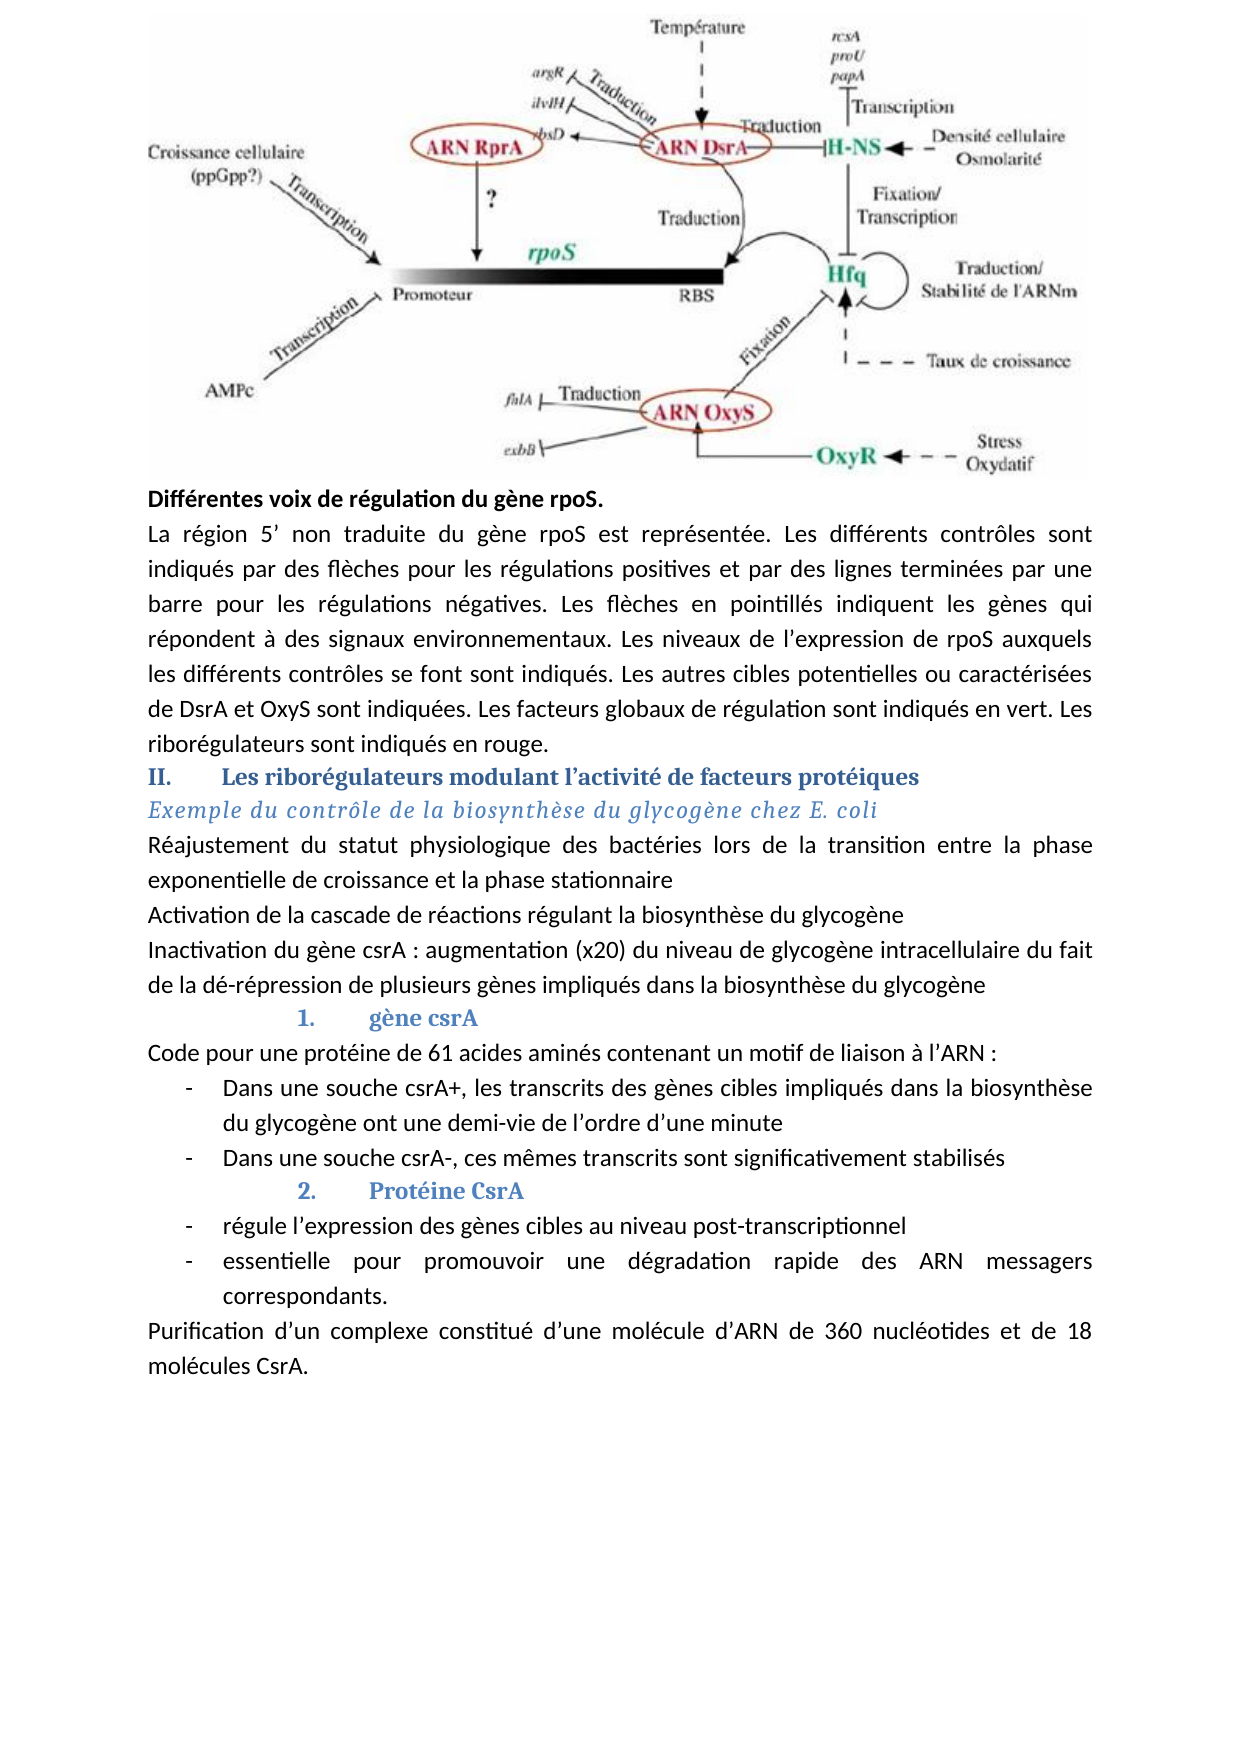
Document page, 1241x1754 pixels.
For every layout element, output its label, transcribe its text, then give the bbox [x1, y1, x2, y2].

subtitle Exemple du contrôle de la biosynthèse du glycogène chez E. coli [148, 796, 1093, 825]
subtitle Protéine CsrA [298, 1177, 1093, 1206]
text Inactivation du gène csrA : augmentation (x20) du niveau de glycogène intracellulaire du fait de la dé-répression de plusieurs gènes impliqués dans la biosynthèse du glycogène [148, 934, 1093, 999]
text Activation de la cascade de réactions régulant la biosynthèse du glycogène [148, 899, 1093, 929]
text Différentes voix de régulation du gène rpoS. [148, 483, 1093, 513]
text Réajustement du statut physiologique des bactéries lors de la transition entre la phase exponentielle de croissance et la phase stationnaire [148, 829, 1093, 894]
list régule l’expression des gènes cibles au niveau post-transcriptionnel [185, 1210, 1093, 1241]
picture [147, 14, 1093, 479]
subtitle gène csrA [298, 1004, 1093, 1033]
text La région 5’ non traduite du gène rpoS est représentée. Les différents contrôles sont indiqués par des flèches pour les régulations positives et par des lignes terminées par une barre pour les régulations négatives. Les flèches en pointillés indiquent les gènes qui répondent à des signaux environnementaux. Les niveaux de l’expression de rpoS auxquels les différents contrôles se font sont indiqués. Les autres cibles potentielles ou caractérisées de DsrA et OxyS sont indiquées. Les facteurs globaux de régulation sont indiqués en vert. Les riborégulateurs sont indiqués en rouge. [148, 518, 1093, 758]
list Dans une souche csrA-, ces mêmes transcrits sont significativement stabilisés [185, 1142, 1093, 1172]
text Purification d’un complexe constitué d’une molécule d’ARN de 360 nucléotides et de 18 molécules CsrA. [148, 1315, 1093, 1381]
list essentielle pour promouvoir une dégradation rapide des ARN messagers correspondants. [185, 1245, 1093, 1311]
list Dans une souche csrA+, les transcrits des gènes cibles impliqués dans la biosynthèse du glycogène ont une demi-vie de l’ordre d’une minute [185, 1072, 1093, 1137]
subtitle Les riborégulateurs modulant l’activité de facteurs protéiques [148, 763, 1093, 792]
text Code pour une protéine de 61 acides aminés contenant un motif de liaison à l’ARN : [148, 1037, 1093, 1067]
